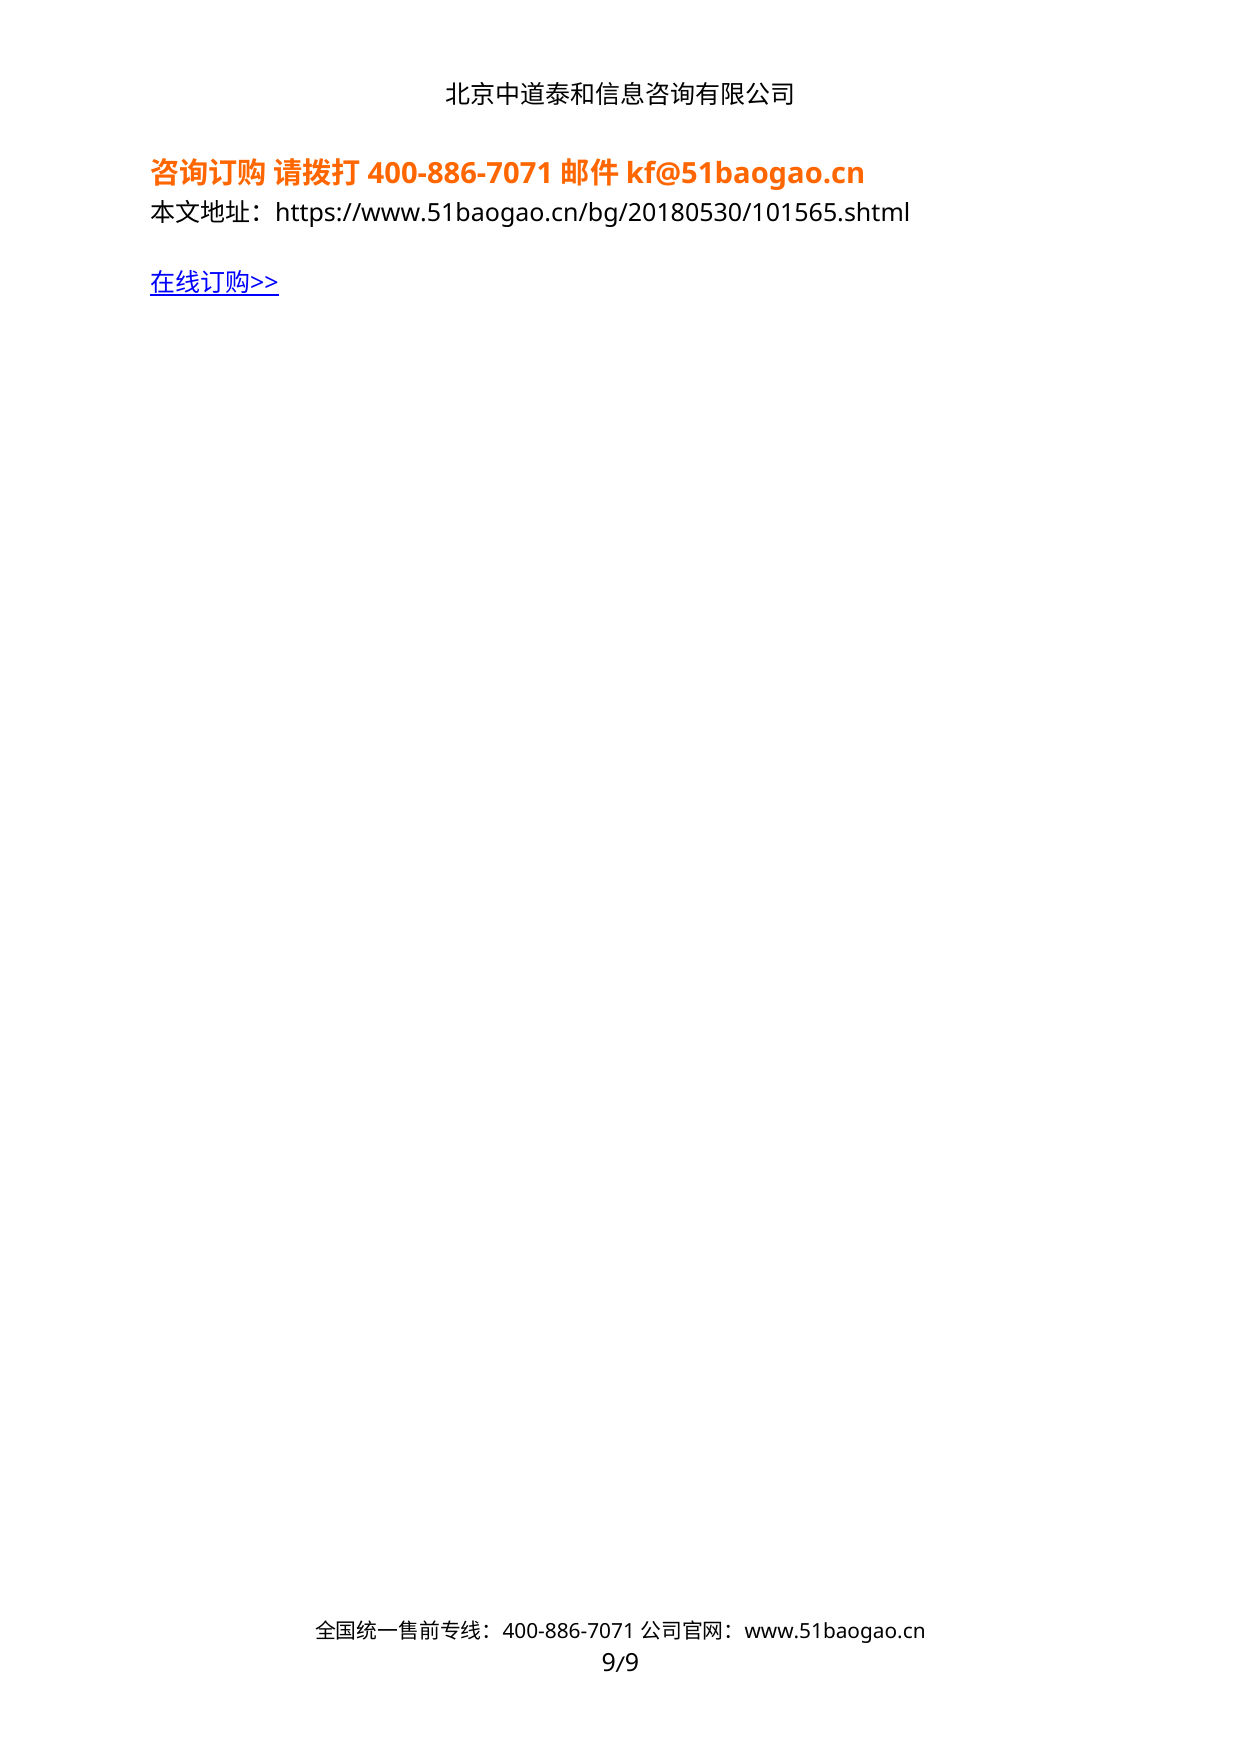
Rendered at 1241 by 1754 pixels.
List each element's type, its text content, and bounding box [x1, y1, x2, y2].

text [150, 150, 1090, 229]
text 在线订购>> [150, 229, 1090, 299]
